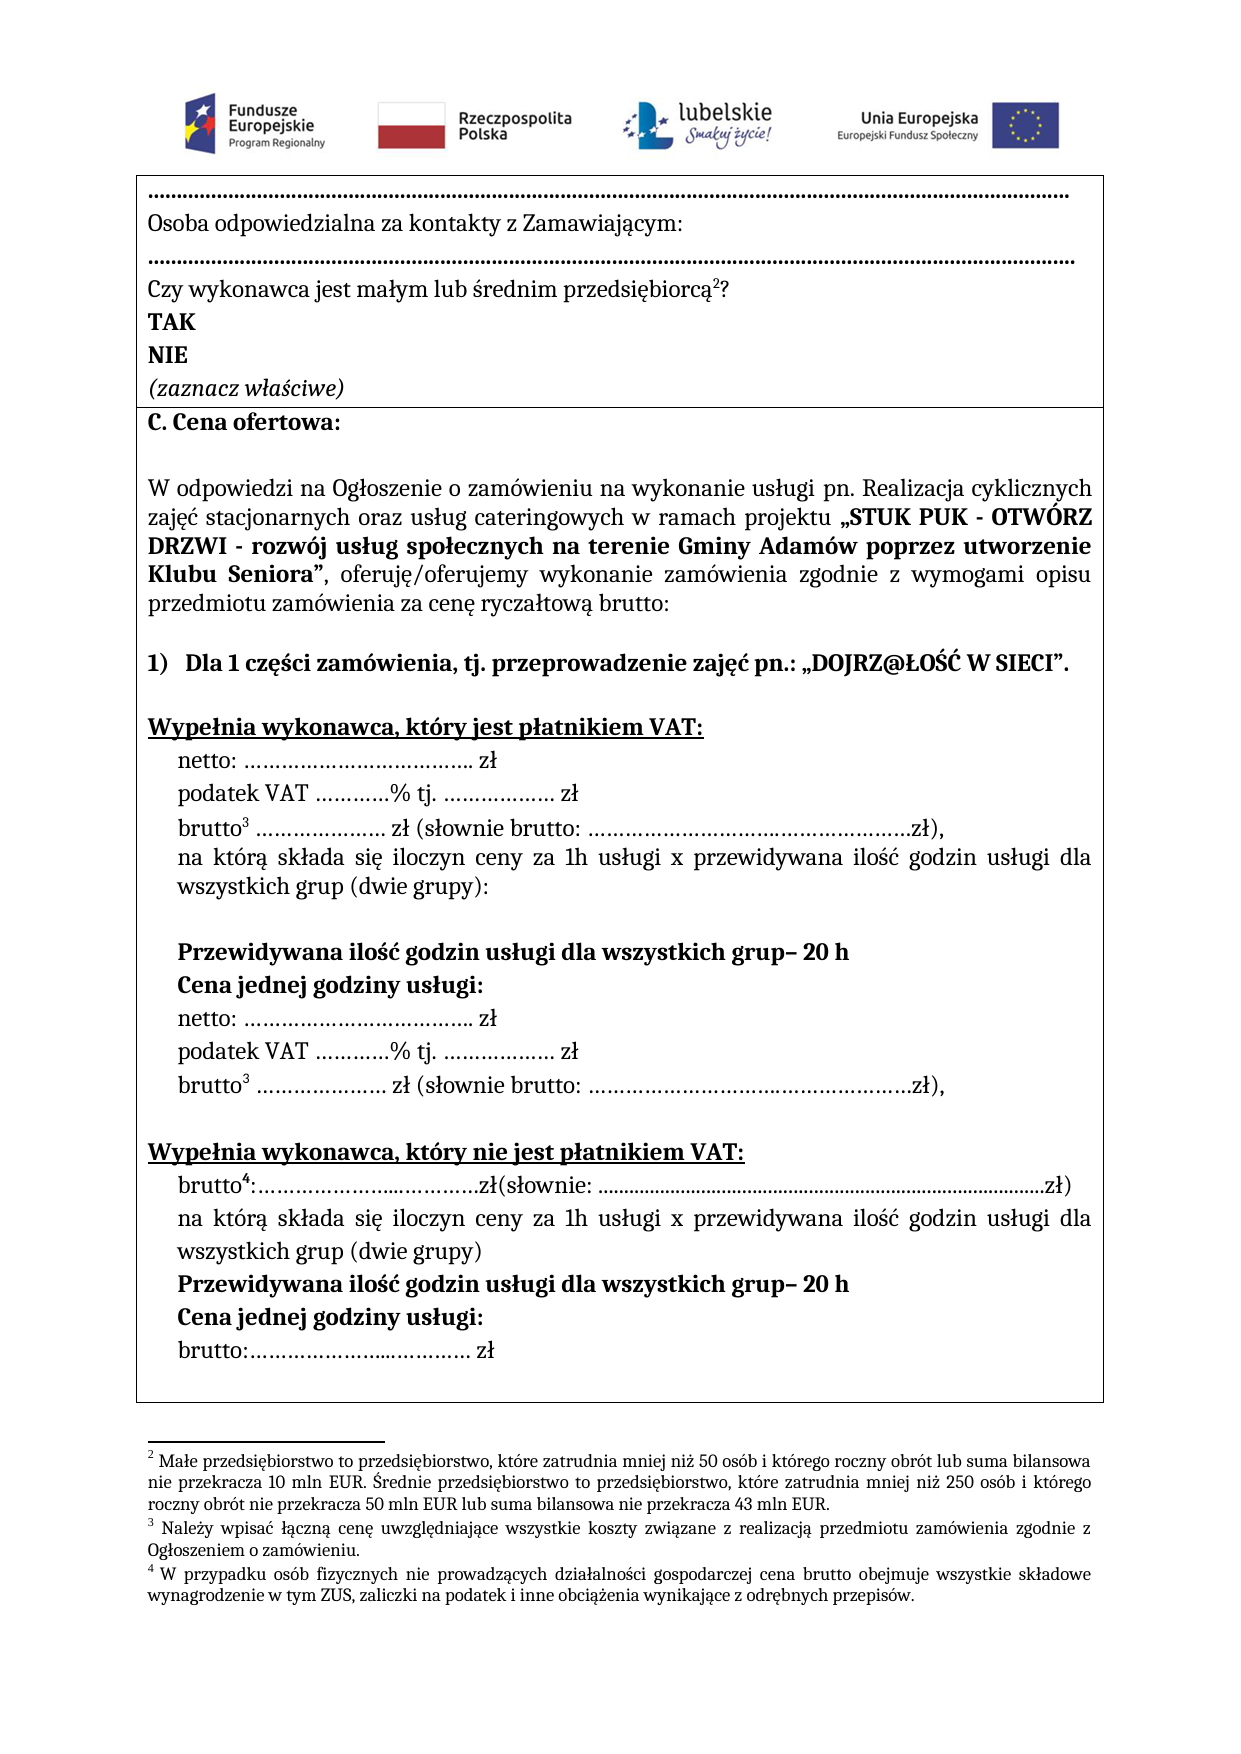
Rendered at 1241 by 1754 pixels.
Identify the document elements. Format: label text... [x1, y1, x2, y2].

picture [148, 73, 1092, 175]
